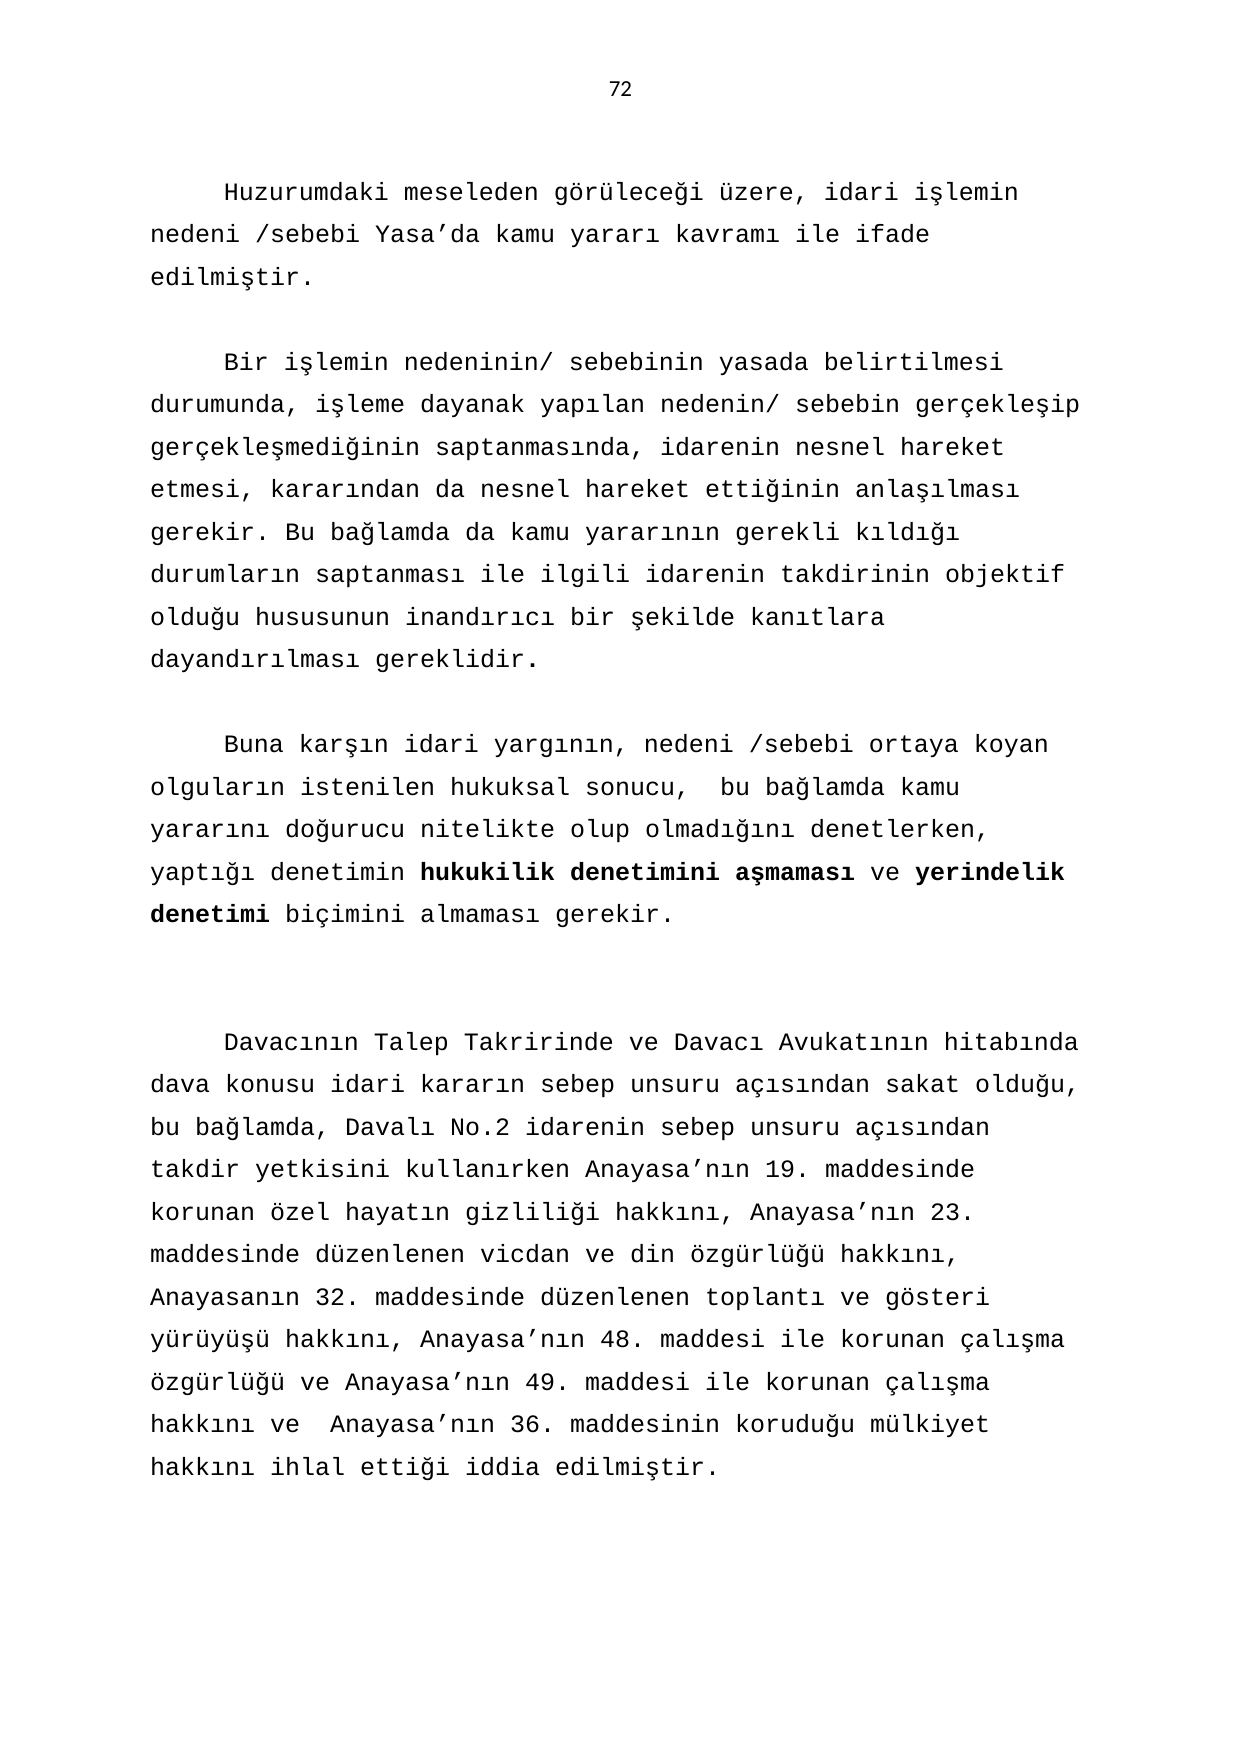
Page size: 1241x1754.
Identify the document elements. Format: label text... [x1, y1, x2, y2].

text Bir işlemin nedeninin/ sebebinin yasada belirtilmesi durumunda, işleme dayanak yapılan nedenin/ sebebin gerçekleşip gerçekleşmediğinin saptanmasında, idarenin nesnel hareket etmesi, kararından da nesnel hareket ettiğinin anlaşılması gerekir. Bu bağlamda da kamu yararının gerekli kıldığı durumların saptanması ile ilgili idarenin takdirinin objektif olduğu hususunun inandırıcı bir şekilde kanıtlara dayandırılması gereklidir. [150, 349, 1090, 675]
text Anayasanın 32. maddesinde düzenlenen toplantı ve gösteri yürüyüşü hakkını, Anayasa’nın 48. maddesi ile korunan çalışma özgürlüğü ve Anayasa’nın 49. maddesi ile korunan çalışma hakkını ve Anayasa’nın 36. maddesinin koruduğu mülkiyet hakkını ihlal ettiği iddia edilmiştir. [150, 1284, 1090, 1483]
text Buna karşın idari yargının, nedeni /sebebi ortaya koyan olguların istenilen hukuksal sonucu, bu bağlamda kamu yararını doğurucu nitelikte olup olmadığını denetlerken, yaptığı denetimin hukukilik denetimini aşmaması ve yerindelik denetimi biçimini almaması gerekir. [150, 732, 1090, 930]
text Davacının Talep Takririnde ve Davacı Avukatının hitabında dava konusu idari kararın sebep unsuru açısından sakat olduğu, bu bağlamda, Davalı No.2 idarenin sebep unsuru açısından takdir yetkisini kullanırken Anayasa’nın 19. maddesinde korunan özel hayatın gizliliği hakkını, Anayasa’nın 23. maddesinde düzenlenen vicdan ve din özgürlüğü hakkını, [150, 1029, 1090, 1270]
text Huzurumdaki meseleden görüleceği üzere, idari işlemin nedeni /sebebi Yasa’da kamu yararı kavramı ile ifade edilmiştir. [150, 179, 1090, 293]
